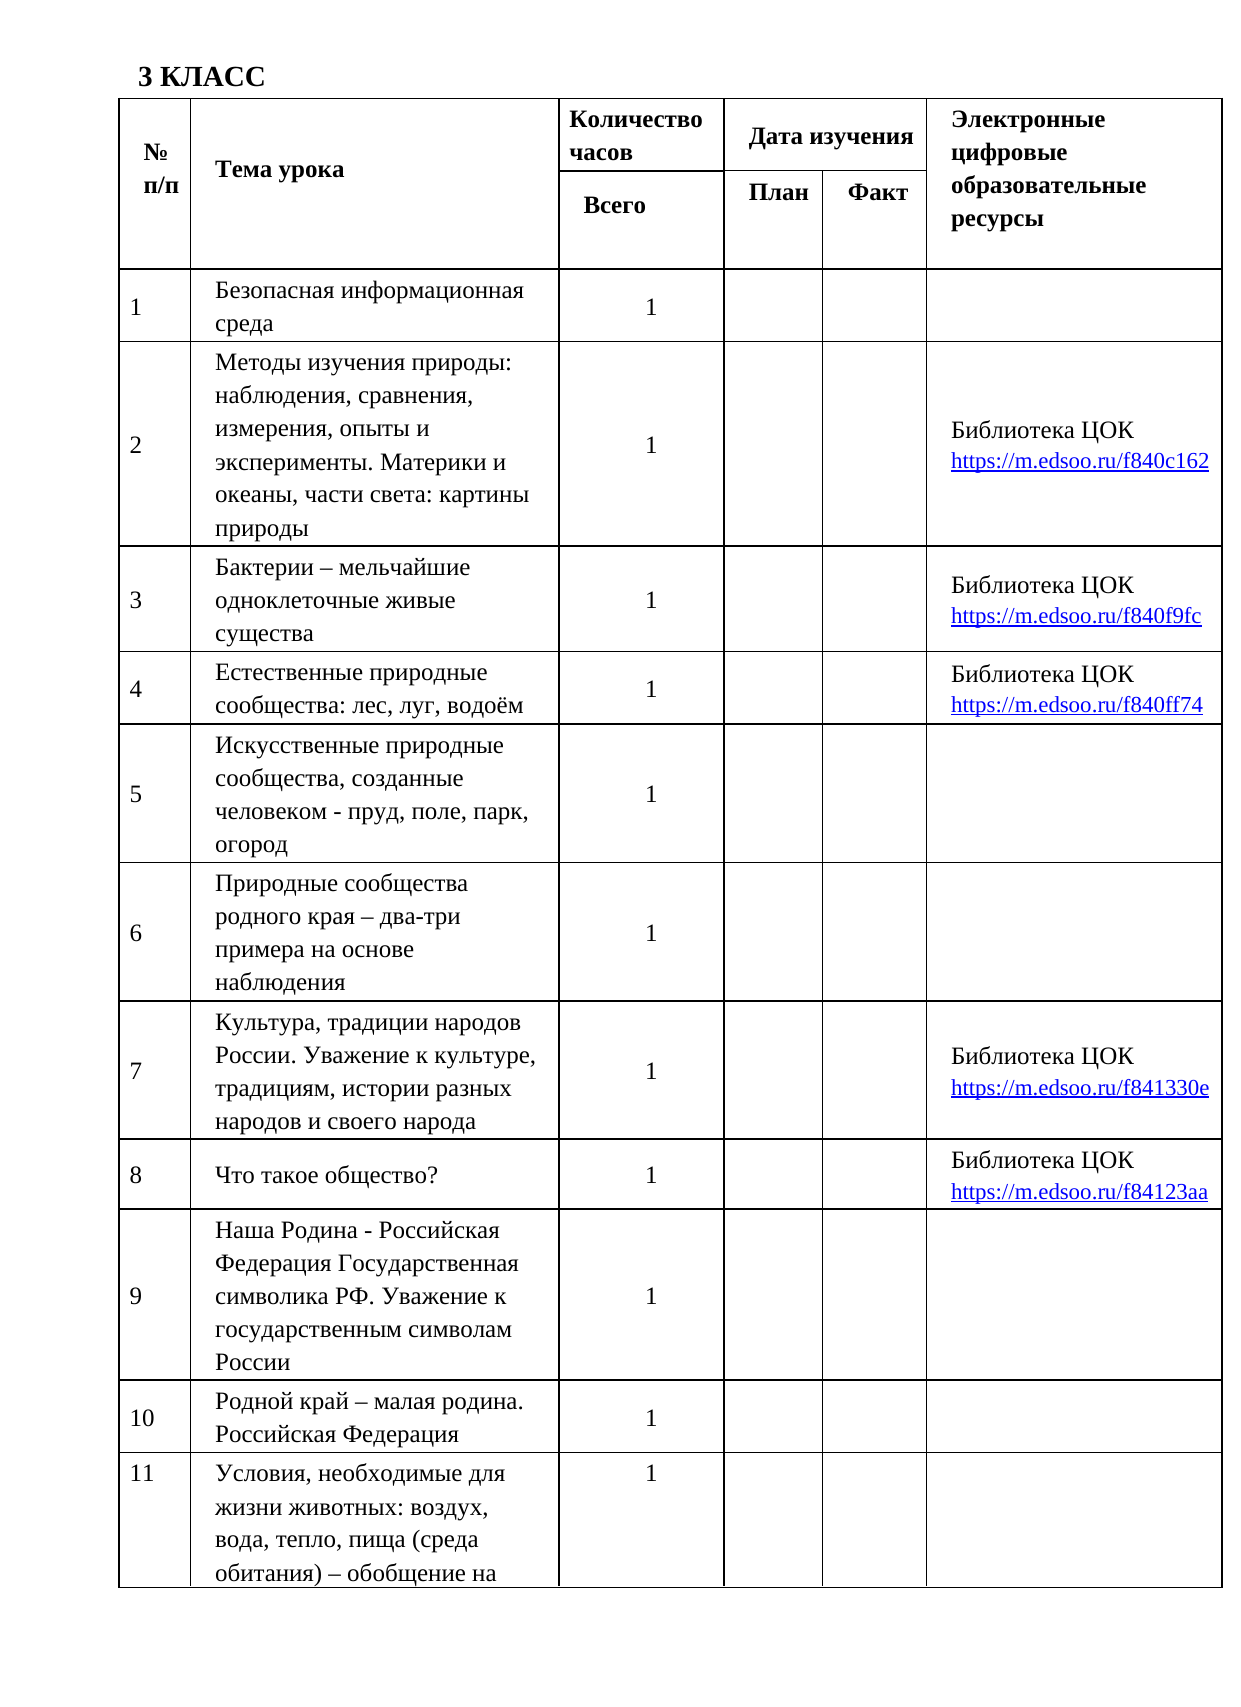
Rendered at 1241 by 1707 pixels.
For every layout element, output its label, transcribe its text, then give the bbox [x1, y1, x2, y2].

table_cell [725, 1453, 822, 1586]
table_cell [927, 863, 1221, 1000]
table_cell 1 [560, 1210, 723, 1379]
table_cell 5 [120, 725, 190, 861]
table_cell Бактерии – мельчайшие одноклеточные живые существа [191, 547, 558, 651]
table_cell Родной край – малая родина. Российская Федерация [191, 1381, 558, 1452]
table_cell 3 [120, 547, 190, 651]
table_cell 10 [120, 1381, 190, 1452]
table_cell [725, 863, 822, 1000]
table_cell [725, 1381, 822, 1452]
table_cell 2 [120, 342, 190, 545]
table_cell Библиотека ЦОК https://m.edsoo.ru/f84123aa [927, 1140, 1221, 1208]
table_cell 1 [560, 342, 723, 545]
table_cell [191, 1453, 558, 1586]
table_cell 1 [560, 652, 723, 723]
table_cell 1 [560, 863, 723, 1000]
table_cell [725, 1140, 822, 1208]
table_cell [927, 1210, 1221, 1379]
table_cell 11 [120, 1453, 190, 1586]
table_cell [725, 547, 822, 651]
table_cell [927, 1453, 1221, 1586]
table_cell [927, 1381, 1221, 1452]
table_cell Библиотека ЦОК https://m.edsoo.ru/f840f9fc [927, 547, 1221, 651]
table_cell Методы изучения природы: наблюдения, сравнения, измерения, опыты и эксперименты. Материки и океаны, части света: картины природы [191, 342, 558, 545]
table_cell [725, 725, 822, 861]
table_cell 9 [120, 1210, 190, 1379]
table_header Электронные цифровые образовательные ресурсы [927, 99, 1221, 268]
table_cell [725, 1002, 822, 1138]
table_cell [725, 652, 822, 723]
table_cell [823, 863, 926, 1000]
table_cell Культура, традиции народов России. Уважение к культуре, традициям, истории разных народов и своего народа [191, 1002, 558, 1138]
table_cell Природные сообщества родного края – два-три примера на основе наблюдения [191, 863, 558, 1000]
table_cell 1 [560, 1381, 723, 1452]
table_cell 1 [560, 725, 723, 861]
table_cell 1 [560, 270, 723, 341]
table_cell [823, 1002, 926, 1138]
table_cell Всего [560, 172, 723, 268]
table_cell 1 [120, 270, 190, 341]
table_cell [725, 1210, 822, 1379]
table_cell [823, 547, 926, 651]
table_cell [927, 270, 1221, 341]
table_header Количество часов [560, 99, 723, 170]
table_header № п/п [120, 99, 190, 268]
table_cell 7 [120, 1002, 190, 1138]
table_cell 1 [560, 547, 723, 651]
table_cell 4 [120, 652, 190, 723]
table_cell [823, 1453, 926, 1586]
table_cell [823, 270, 926, 341]
table_cell Библиотека ЦОК https://m.edsoo.ru/f841330e [927, 1002, 1221, 1138]
table_cell [823, 1381, 926, 1452]
table_cell 6 [120, 863, 190, 1000]
table_cell [823, 342, 926, 545]
table_cell Библиотека ЦОК https://m.edsoo.ru/f840c162 [927, 342, 1221, 545]
table_header Тема урока [191, 99, 558, 268]
table_cell Факт [823, 171, 926, 268]
table_cell Искусственные природные сообщества, созданные человеком - пруд, поле, парк, огород [191, 725, 558, 861]
table_cell План [725, 171, 822, 268]
table_cell Наша Родина - Российская Федерация Государственная символика РФ. Уважение к государственным символам России [191, 1210, 558, 1379]
table_cell 1 [560, 1453, 723, 1586]
text 3 КЛАСС [131, 59, 1122, 93]
table_cell Библиотека ЦОК https://m.edsoo.ru/f840ff74 [927, 652, 1221, 723]
table_cell Естественные природные сообщества: лес, луг, водоём [191, 652, 558, 723]
table_cell Безопасная информационная среда [191, 270, 558, 341]
table_cell [725, 270, 822, 341]
table_cell [823, 1210, 926, 1379]
table_cell [823, 652, 926, 723]
table_cell [927, 725, 1221, 861]
table_header Дата изучения [725, 99, 926, 170]
table_cell 1 [560, 1140, 723, 1208]
table_cell [725, 342, 822, 545]
table_cell 1 [560, 1002, 723, 1138]
table_cell 8 [120, 1140, 190, 1208]
table_cell [823, 1140, 926, 1208]
table_cell [823, 725, 926, 861]
table_cell Что такое общество? [191, 1140, 558, 1208]
